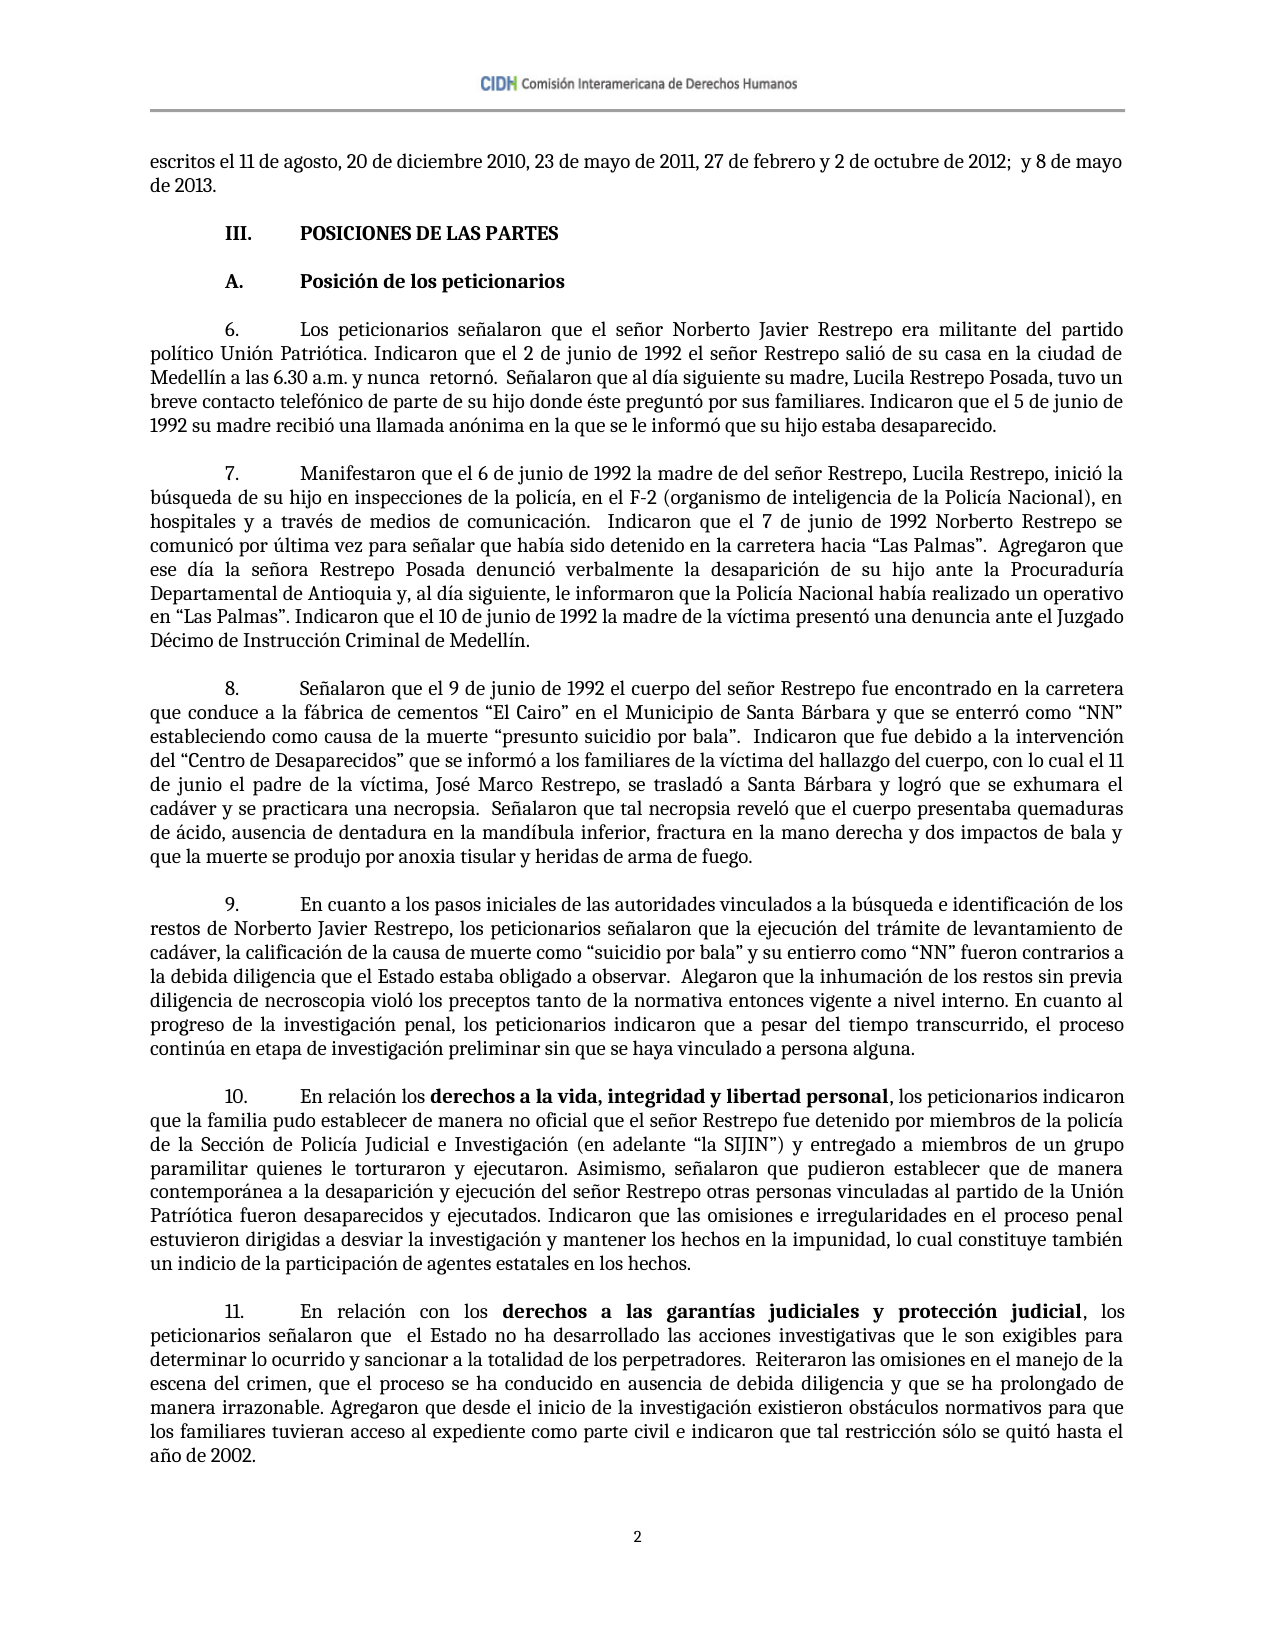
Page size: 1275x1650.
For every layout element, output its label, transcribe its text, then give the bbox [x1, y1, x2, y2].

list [150, 150, 1125, 198]
picture [475, 75, 800, 93]
subtitle A. Posición de los peticionarios [150, 270, 1125, 294]
list En relación los derechos a la vida, integridad y libertad personal, los peticionarios indicaron que la familia pudo establecer de manera no oficial que el señor Restrepo fue detenido por miembros de la policía de la Sección de Policía Judicial e Investigación (en adelante “la SIJIN”) y entregado a miembros de un grupo paramilitar quienes le torturaron y ejecutaron. Asimismo, señalaron que pudieron establecer que de manera contemporánea a la desaparición y ejecución del señor Restrepo otras personas vinculadas al partido de la Unión Patríótica fueron desaparecidos y ejecutados. Indicaron que las omisiones e irregularidades en el proceso penal estuvieron dirigidas a desviar la investigación y mantener los hechos en la impunidad, lo cual constituye también un indicio de la participación de agentes estatales en los hechos. [150, 1084, 1125, 1276]
list Señalaron que el 9 de junio de 1992 el cuerpo del señor Restrepo fue encontrado en la carretera que conduce a la fábrica de cementos “El Cairo” en el Municipio de Santa Bárbara y que se enterró como “NN” estableciendo como causa de la muerte “presunto suicidio por bala”. Indicaron que fue debido a la intervención del “Centro de Desaparecidos” que se informó a los familiares de la víctima del hallazgo del cuerpo, con lo cual el 11 de junio el padre de la víctima, José Marco Restrepo, se trasladó a Santa Bárbara y logró que se exhumara el cadáver y se practicara una necropsia. Señalaron que tal necropsia reveló que el cuerpo presentaba quemaduras de ácido, ausencia de dentadura en la mandíbula inferior, fractura en la mano derecha y dos impactos de bala y que la muerte se produjo por anoxia tisular y heridas de arma de fuego. [150, 677, 1125, 869]
list En relación con los derechos a las garantías judiciales y protección judicial, los peticionarios señalaron que el Estado no ha desarrollado las acciones investigativas que le son exigibles para determinar lo ocurrido y sancionar a la totalidad de los perpetradores. Reiteraron las omisiones en el manejo de la escena del crimen, que el proceso se ha conducido en ausencia de debida diligencia y que se ha prolongado de manera irrazonable. Agregaron que desde el inicio de la investigación existieron obstáculos normativos para que los familiares tuvieran acceso al expediente como parte civil e indicaron que tal restricción sólo se quitó hasta el año de 2002. [150, 1300, 1125, 1468]
list Manifestaron que el 6 de junio de 1992 la madre de del señor Restrepo, Lucila Restrepo, inició la búsqueda de su hijo en inspecciones de la policía, en el F-2 (organismo de inteligencia de la Policía Nacional), en hospitales y a través de medios de comunicación. Indicaron que el 7 de junio de 1992 Norberto Restrepo se comunicó por última vez para señalar que había sido detenido en la carretera hacia “Las Palmas”. Agregaron que ese día la señora Restrepo Posada denunció verbalmente la desaparición de su hijo ante la Procuraduría Departamental de Antioquia y, al día siguiente, le informaron que la Policía Nacional había realizado un operativo en “Las Palmas”. Indicaron que el 10 de junio de 1992 la madre de la víctima presentó una denuncia ante el Juzgado Décimo de Instrucción Criminal de Medellín. [150, 461, 1125, 653]
subtitle POSICIONES DE LAS PARTES [150, 222, 1125, 246]
list Los peticionarios señalaron que el señor Norberto Javier Restrepo era militante del partido político Unión Patriótica. Indicaron que el 2 de junio de 1992 el señor Restrepo salió de su casa en la ciudad de Medellín a las 6.30 a.m. y nunca retornó. Señalaron que al día siguiente su madre, Lucila Restrepo Posada, tuvo un breve contacto telefónico de parte de su hijo donde éste preguntó por sus familiares. Indicaron que el 5 de junio de 1992 su madre recibió una llamada anónima en la que se le informó que su hijo estaba desaparecido. [150, 318, 1125, 437]
list En cuanto a los pasos iniciales de las autoridades vinculados a la búsqueda e identificación de los restos de Norberto Javier Restrepo, los peticionarios señalaron que la ejecución del trámite de levantamiento de cadáver, la calificación de la causa de muerte como “suicidio por bala” y su entierro como “NN” fueron contrarios a la debida diligencia que el Estado estaba obligado a observar. Alegaron que la inhumación de los restos sin previa diligencia de necroscopia violó los preceptos tanto de la normativa entonces vigente a nivel interno. En cuanto al progreso de la investigación penal, los peticionarios indicaron que a pesar del tiempo transcurrido, el proceso continúa en etapa de investigación preliminar sin que se haya vinculado a persona alguna. [150, 893, 1125, 1060]
